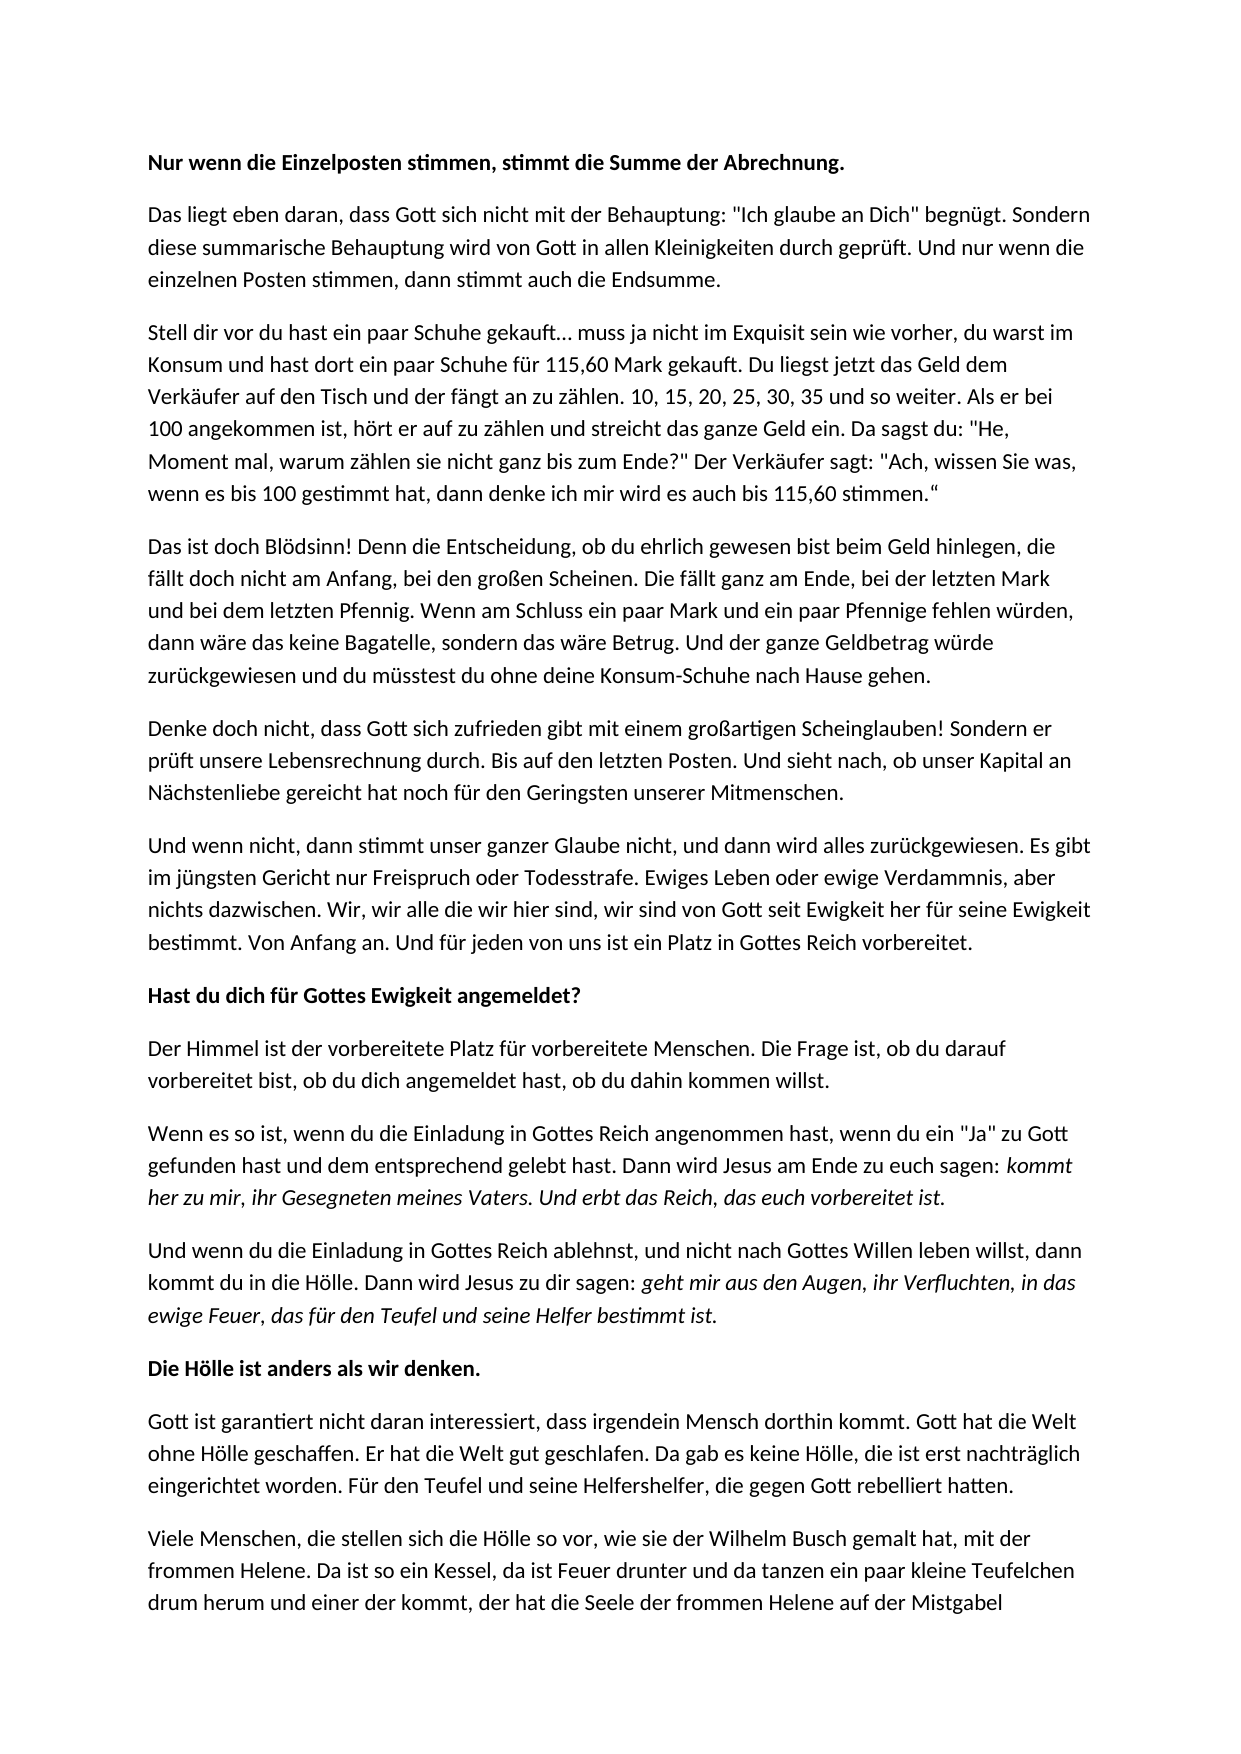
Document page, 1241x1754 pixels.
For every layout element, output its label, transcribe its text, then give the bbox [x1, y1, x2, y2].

text Das ist doch Blödsinn! Denn die Entscheidung, ob du ehrlich gewesen bist beim Geld hinlegen, die fällt doch nicht am Anfang, bei den großen Scheinen. Die fällt ganz am Ende, bei der letzten Mark und bei dem letzten Pfennig. Wenn am Schluss ein paar Mark und ein paar Pfennige fehlen würden, dann wäre das keine Bagatelle, sondern das wäre Betrug. Und der ganze Geldbetrag würde zurückgewiesen und du müsstest du ohne deine Konsum-Schuhe nach Hause gehen. [148, 532, 1093, 689]
text Die Hölle ist anders als wir denken. [148, 1354, 1093, 1382]
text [148, 1524, 1093, 1617]
text Wenn es so ist, wenn du die Einladung in Gottes Reich angenommen hast, wenn du ein "Ja" zu Gott gefunden hast und dem entsprechend gelebt hast. Dann wird Jesus am Ende zu euch sagen: kommt her zu mir, ihr Gesegneten meines Vaters. Und erbt das Reich, das euch vorbereitet ist. [148, 1119, 1093, 1211]
text Hast du dich für Gottes Ewigkeit angemeldet? [148, 981, 1093, 1009]
text Das liegt eben daran, dass Gott sich nicht mit der Behauptung: "Ich glaube an Dich" begnügt. Sondern diese summarische Behauptung wird von Gott in allen Kleinigkeiten durch geprüft. Und nur wenn die einzelnen Posten stimmen, dann stimmt auch die Endsumme. [148, 201, 1093, 293]
text Der Himmel ist der vorbereitete Platz für vorbereitete Menschen. Die Frage ist, ob du darauf vorbereitet bist, ob du dich angemeldet hast, ob du dahin kommen willst. [148, 1034, 1093, 1094]
text Denke doch nicht, dass Gott sich zufrieden gibt mit einem großartigen Scheinglauben! Sondern er prüft unsere Lebensrechnung durch. Bis auf den letzten Posten. Und sieht nach, ob unser Kapital an Nächstenliebe gereicht hat noch für den Geringsten unserer Mitmenschen. [148, 714, 1093, 806]
text Nur wenn die Einzelposten stimmen, stimmt die Summe der Abrechnung. [148, 148, 1093, 176]
text Und wenn du die Einladung in Gottes Reich ablehnst, und nicht nach Gottes Willen leben willst, dann kommt du in die Hölle. Dann wird Jesus zu dir sagen: geht mir aus den Augen, ihr Verfluchten, in das ewige Feuer, das für den Teufel und seine Helfer bestimmt ist. [148, 1236, 1093, 1329]
text Stell dir vor du hast ein paar Schuhe gekauft… muss ja nicht im Exquisit sein wie vorher, du warst im Konsum und hast dort ein paar Schuhe für 115,60 Mark gekauft. Du liegst jetzt das Geld dem Verkäufer auf den Tisch und der fängt an zu zählen. 10, 15, 20, 25, 30, 35 und so weiter. Als er bei 100 angekommen ist, hört er auf zu zählen und streicht das ganze Geld ein. Da sagst du: "He, Moment mal, warum zählen sie nicht ganz bis zum Ende?" Der Verkäufer sagt: "Ach, wissen Sie was, wenn es bis 100 gestimmt hat, dann denke ich mir wird es auch bis 115,60 stimmen.“ [148, 318, 1093, 507]
text Gott ist garantiert nicht daran interessiert, dass irgendein Mensch dorthin kommt. Gott hat die Welt ohne Hölle geschaffen. Er hat die Welt gut geschlafen. Da gab es keine Hölle, die ist erst nachträglich eingerichtet worden. Für den Teufel und seine Helfershelfer, die gegen Gott rebelliert hatten. [148, 1407, 1093, 1499]
text Und wenn nicht, dann stimmt unser ganzer Glaube nicht, und dann wird alles zurückgewiesen. Es gibt im jüngsten Gericht nur Freispruch oder Todesstrafe. Ewiges Leben oder ewige Verdammnis, aber nichts dazwischen. Wir, wir alle die wir hier sind, wir sind von Gott seit Ewigkeit her für seine Ewigkeit bestimmt. Von Anfang an. Und für jeden von uns ist ein Platz in Gottes Reich vorbereitet. [148, 831, 1093, 956]
